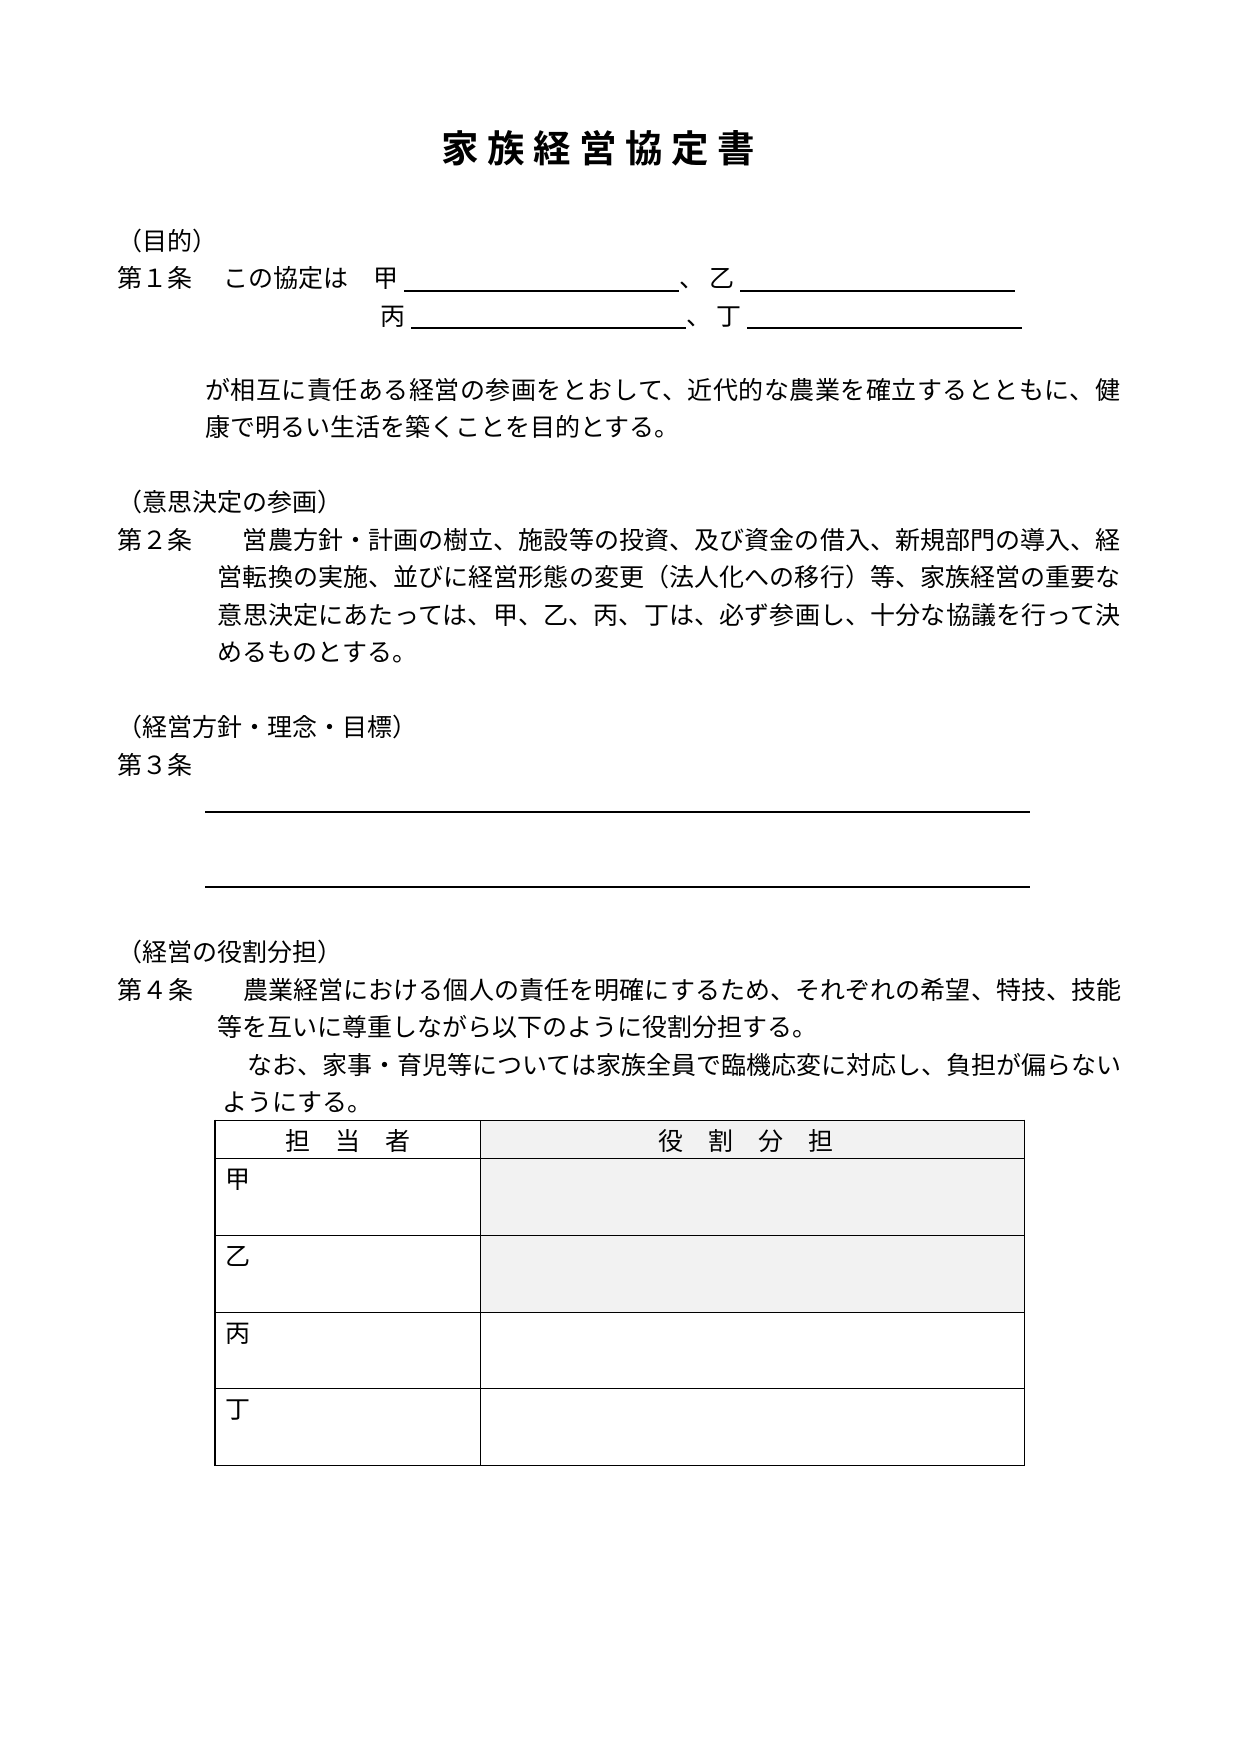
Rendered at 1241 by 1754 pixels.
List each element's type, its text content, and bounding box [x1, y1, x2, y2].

text 第４条 農業経営における個人の責任を明確にするため、それぞれの希望、特技、技能等を互いに尊重しながら以下のように役割分担する。 [118, 969, 1122, 1044]
table_header 役 割 分 担 [481, 1121, 1024, 1158]
text （経営の役割分担） [118, 932, 1122, 969]
table_cell [481, 1159, 1024, 1235]
table_cell [481, 1313, 1024, 1388]
text 第１条 この協定は 甲 、 乙 [118, 258, 1122, 296]
text が相互に責任ある経営の参画をとおして、近代的な農業を確立するとともに、健康で明るい生活を築くことを目的とする。 [205, 369, 1122, 444]
table_cell 丁 [216, 1389, 480, 1465]
table_cell 甲 [216, 1159, 480, 1235]
text （経営方針・理念・目標） [118, 707, 1122, 744]
table_header 担 当 者 [216, 1121, 480, 1158]
text 丙 、 丁 [118, 296, 1122, 333]
text （目的） [118, 221, 1122, 258]
text 第３条 [118, 744, 1122, 782]
text 第２条 営農方針・計画の樹立、施設等の投資、及び資金の借入、新規部門の導入、経営転換の実施、並びに経営形態の変更（法人化への移行）等、家族経営の重要な意思決定にあたっては、甲、乙、丙、丁は、必ず参画し、十分な協議を行って決めるものとする。 [118, 519, 1122, 669]
text 家 族 経 営 協 定 書 [119, 108, 1078, 183]
text なお、家事・育児等については家族全員で臨機応変に対応し、負担が偏らないようにする。 [222, 1044, 1122, 1119]
table_cell [481, 1236, 1024, 1312]
table_cell [481, 1389, 1024, 1465]
text （意思決定の参画） [118, 482, 1122, 519]
table_cell 丙 [216, 1313, 480, 1388]
table_cell 乙 [216, 1236, 480, 1312]
